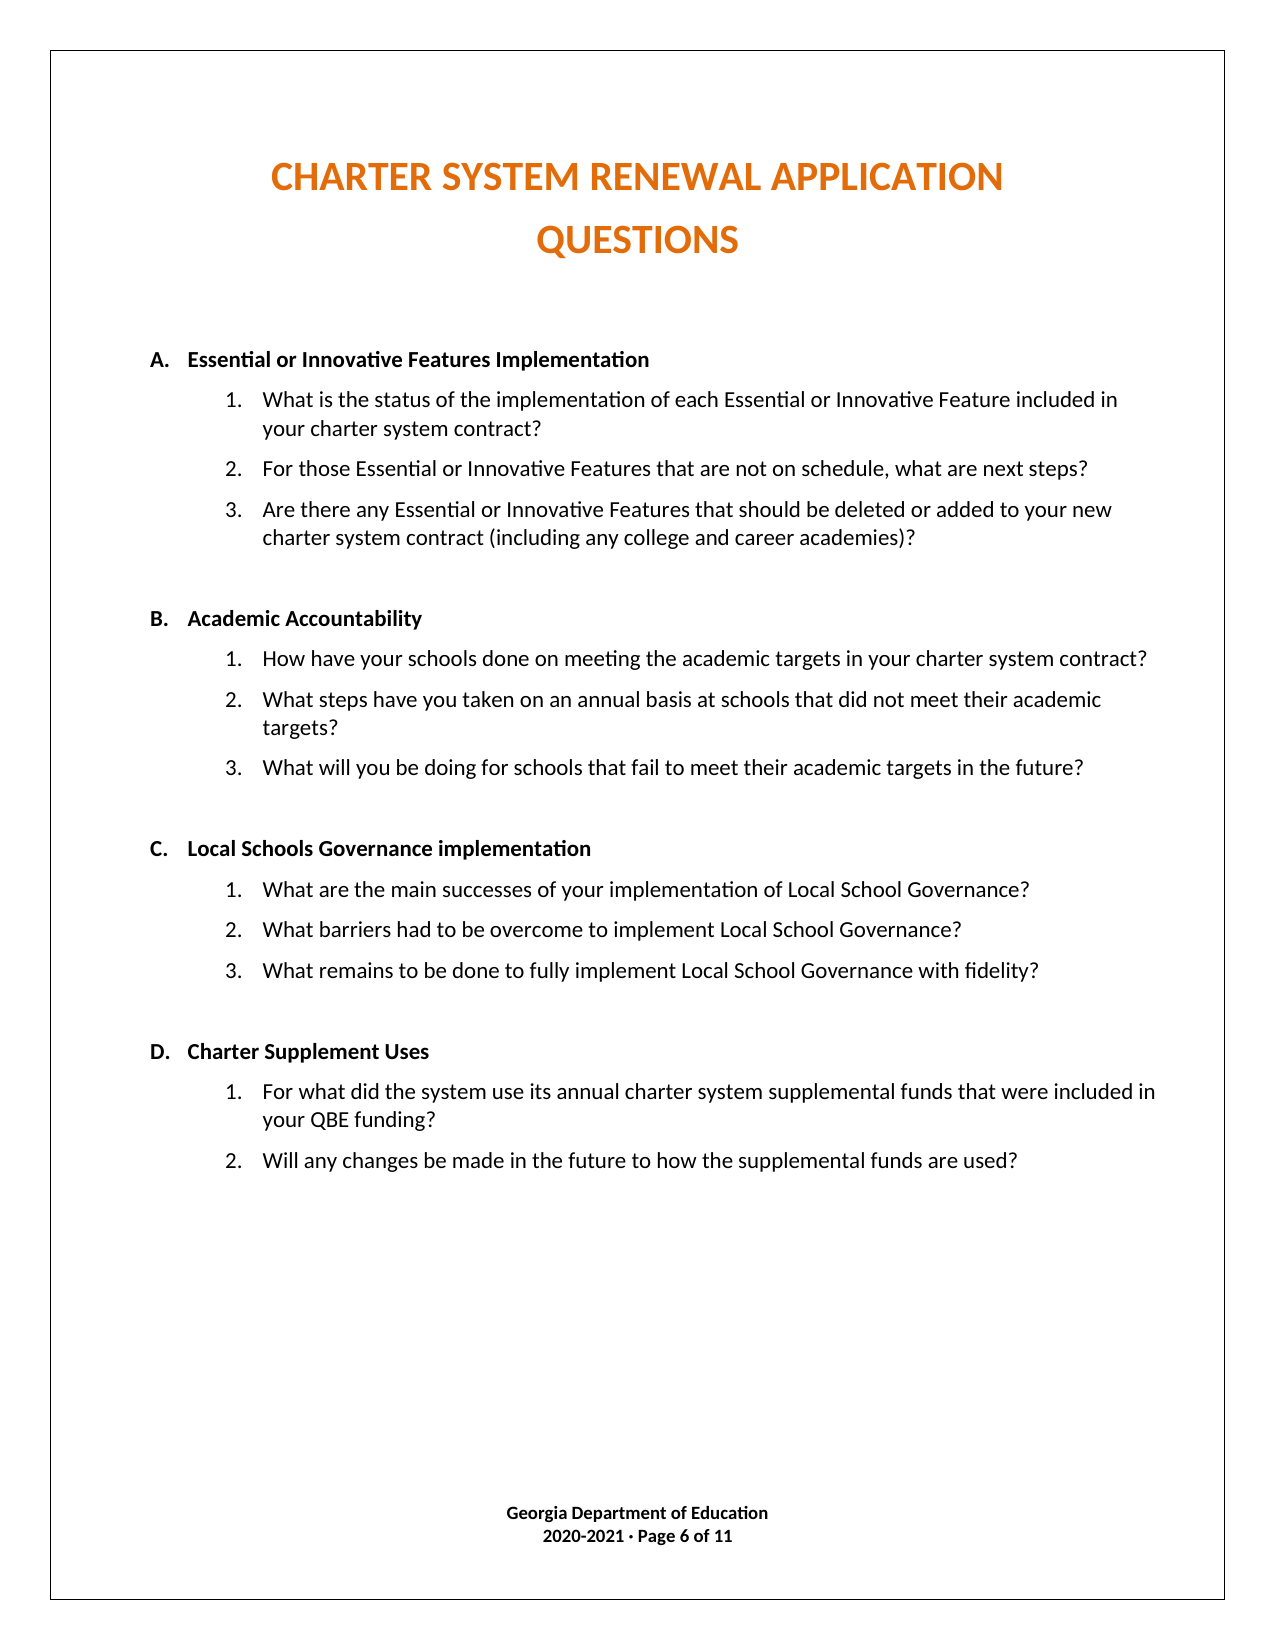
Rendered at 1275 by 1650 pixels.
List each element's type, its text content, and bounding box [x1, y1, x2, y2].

list Are there any Essential or Innovative Features that should be deleted or added to your new charter system contract (including any college and career academies)? [225, 495, 1162, 551]
subtitle Charter SYSTEM Renewal Application [112, 150, 1162, 201]
list Local Schools Governance implementation [150, 834, 1162, 862]
list What is the status of the implementation of each Essential or Innovative Feature included in your charter system contract? [225, 386, 1162, 442]
subtitle questions [112, 213, 1162, 264]
list For what did the system use its annual charter system supplemental funds that were included in your QBE funding? [225, 1077, 1162, 1133]
list What are the main successes of your implementation of Local School Governance? [225, 875, 1162, 903]
list How have your schools done on meeting the academic targets in your charter system contract? [225, 644, 1162, 672]
list For those Essential or Innovative Features that are not on schedule, what are next steps? [225, 454, 1162, 482]
list Essential or Innovative Features Implementation [150, 345, 1162, 373]
list What will you be doing for schools that fail to meet their academic targets in the future? [225, 753, 1162, 781]
list Charter Supplement Uses [150, 1037, 1162, 1065]
list Academic Accountability [150, 604, 1162, 632]
list What steps have you taken on an annual basis at schools that did not meet their academic targets? [225, 685, 1162, 741]
list What remains to be done to fully implement Local School Governance with fidelity? [225, 956, 1162, 984]
list Will any changes be made in the future to how the supplemental funds are used? [225, 1146, 1162, 1174]
list What barriers had to be overcome to implement Local School Governance? [225, 915, 1162, 943]
